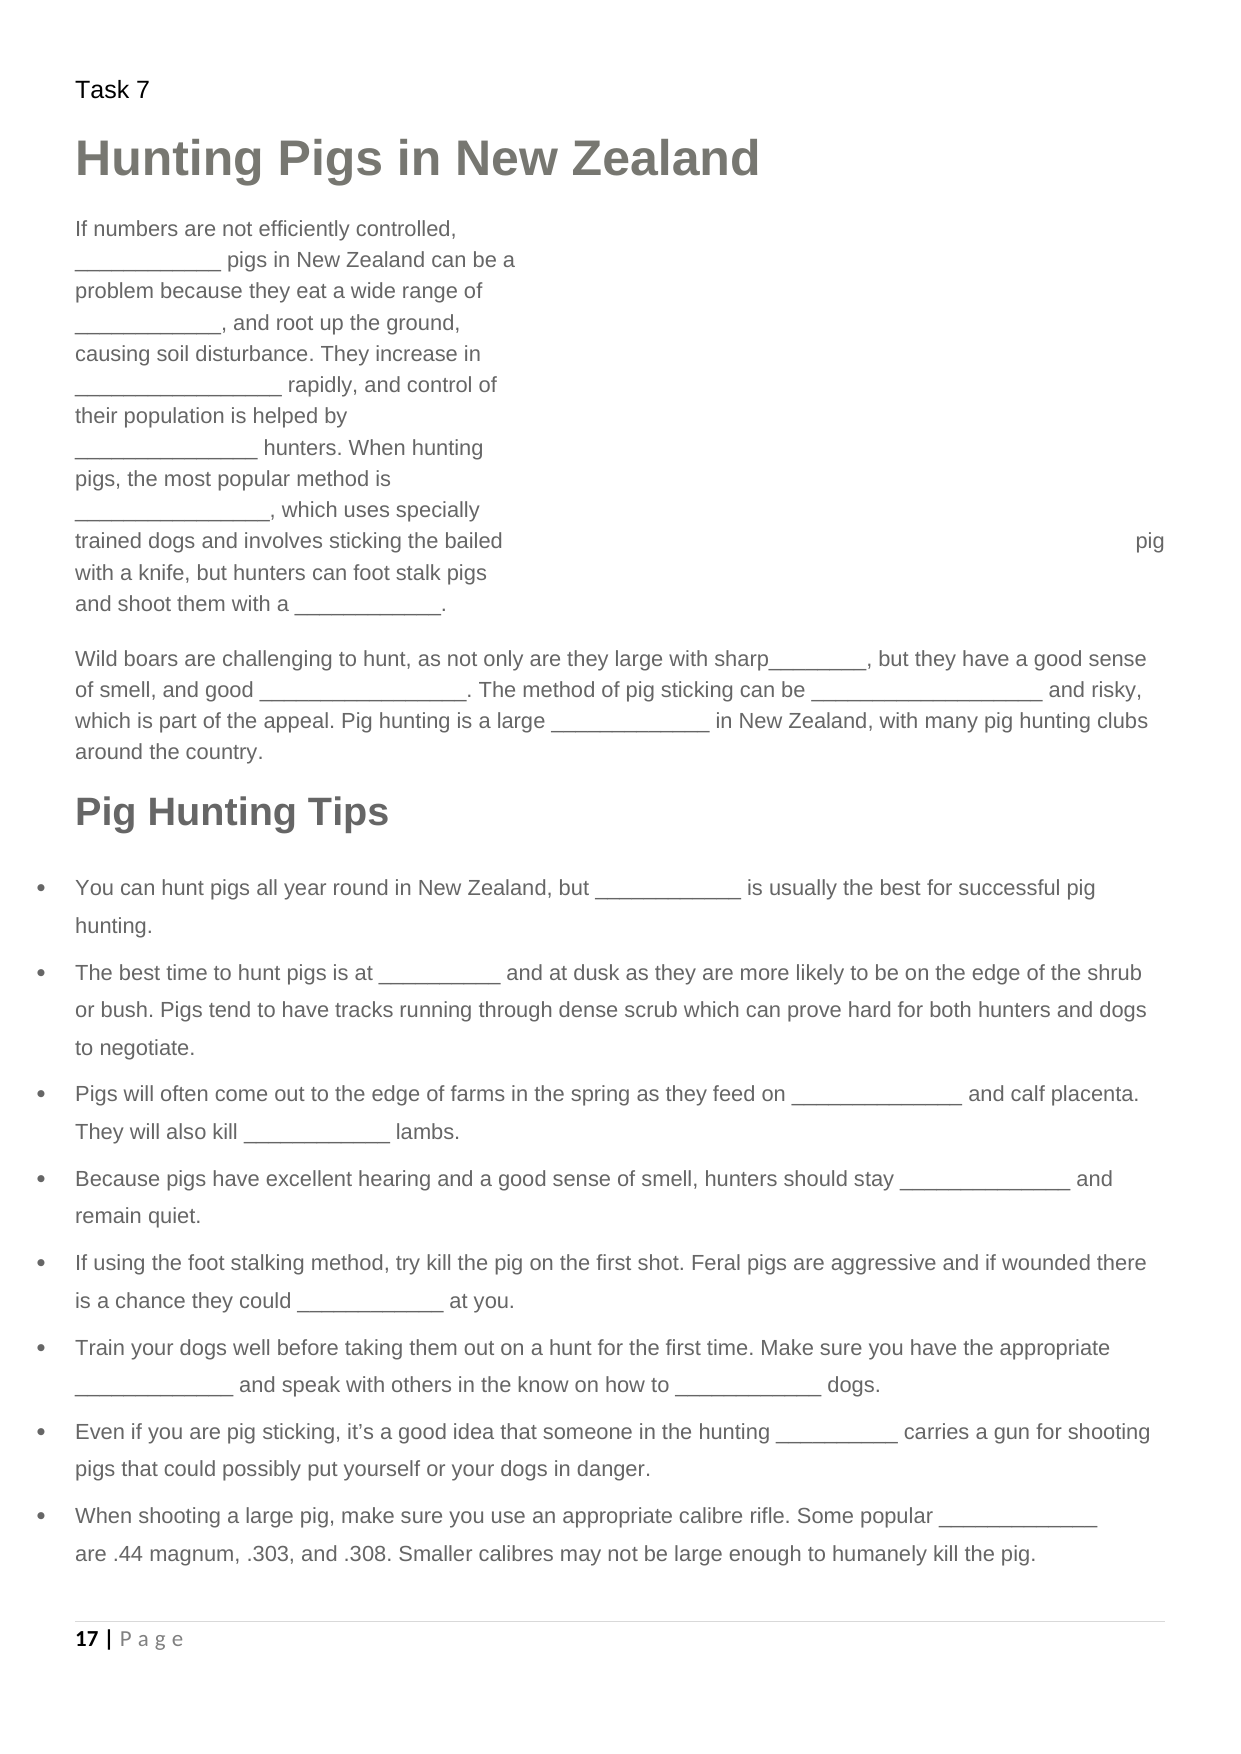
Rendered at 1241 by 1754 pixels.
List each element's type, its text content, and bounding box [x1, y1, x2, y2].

list When shooting a large pig, make sure you use an appropriate calibre rifle. Some popular _____________ are .44 magnum, .303, and .308. Smaller calibres may not be large enough to humanely kill the pig. [37, 1491, 1165, 1566]
list If using the foot stalking method, try kill the pig on the first shot. Feral pigs are aggressive and if wounded there is a chance they could ____________ at you. [37, 1238, 1165, 1313]
list You can hunt pigs all year round in New Zealand, but ____________ is usually the best for successful pig hunting. [37, 863, 1165, 938]
text Task 7 [75, 75, 1165, 104]
text Wild boars are challenging to hunt, as not only are they large with sharp________, but they have a good sense of smell, and good _________________. The method of pig sticking can be ___________________ and risky, which is part of the appeal. Pig hunting is a large _____________ in New Zealand, with many pig hunting clubs around the country. [75, 639, 1165, 764]
list Even if you are pig sticking, it’s a good idea that someone in the hunting __________ carries a gun for shooting pigs that could possibly put yourself or your dogs in danger. [37, 1406, 1165, 1481]
list Train your dogs well before taking them out on a hunt for the first time. Make sure you have the appropriate _____________ and speak with others in the know on how to ____________ dogs. [37, 1322, 1165, 1397]
list Because pigs have excellent hearing and a good sense of smell, hunters should stay ______________ and remain quiet. [37, 1153, 1165, 1228]
list Pigs will often come out to the edge of farms in the spring as they feed on ______________ and calf placenta. They will also kill ____________ lambs. [37, 1069, 1165, 1144]
text If numbers are not efficiently controlled, ____________ pigs in New Zealand can be a problem because they eat a wide range of ____________, and root up the ground, causing soil disturbance. They increase in _________________ rapidly, and control of their population is helped by _______________ hunters. When hunting pigs, the most popular method is ________________, which uses specially trained dogs and involves sticking the bailed pig with a knife, but hunters can foot stalk pigs and shoot them with a ____________. [75, 210, 1165, 616]
text Pig Hunting Tips [75, 788, 1165, 833]
text Hunting Pigs in New Zealand [75, 129, 1165, 186]
list The best time to hunt pigs is at __________ and at dusk as they are more likely to be on the edge of the shrub or bush. Pigs tend to have tracks running through dense scrub which can prove hard for both hunters and dogs to negotiate. [37, 947, 1165, 1059]
